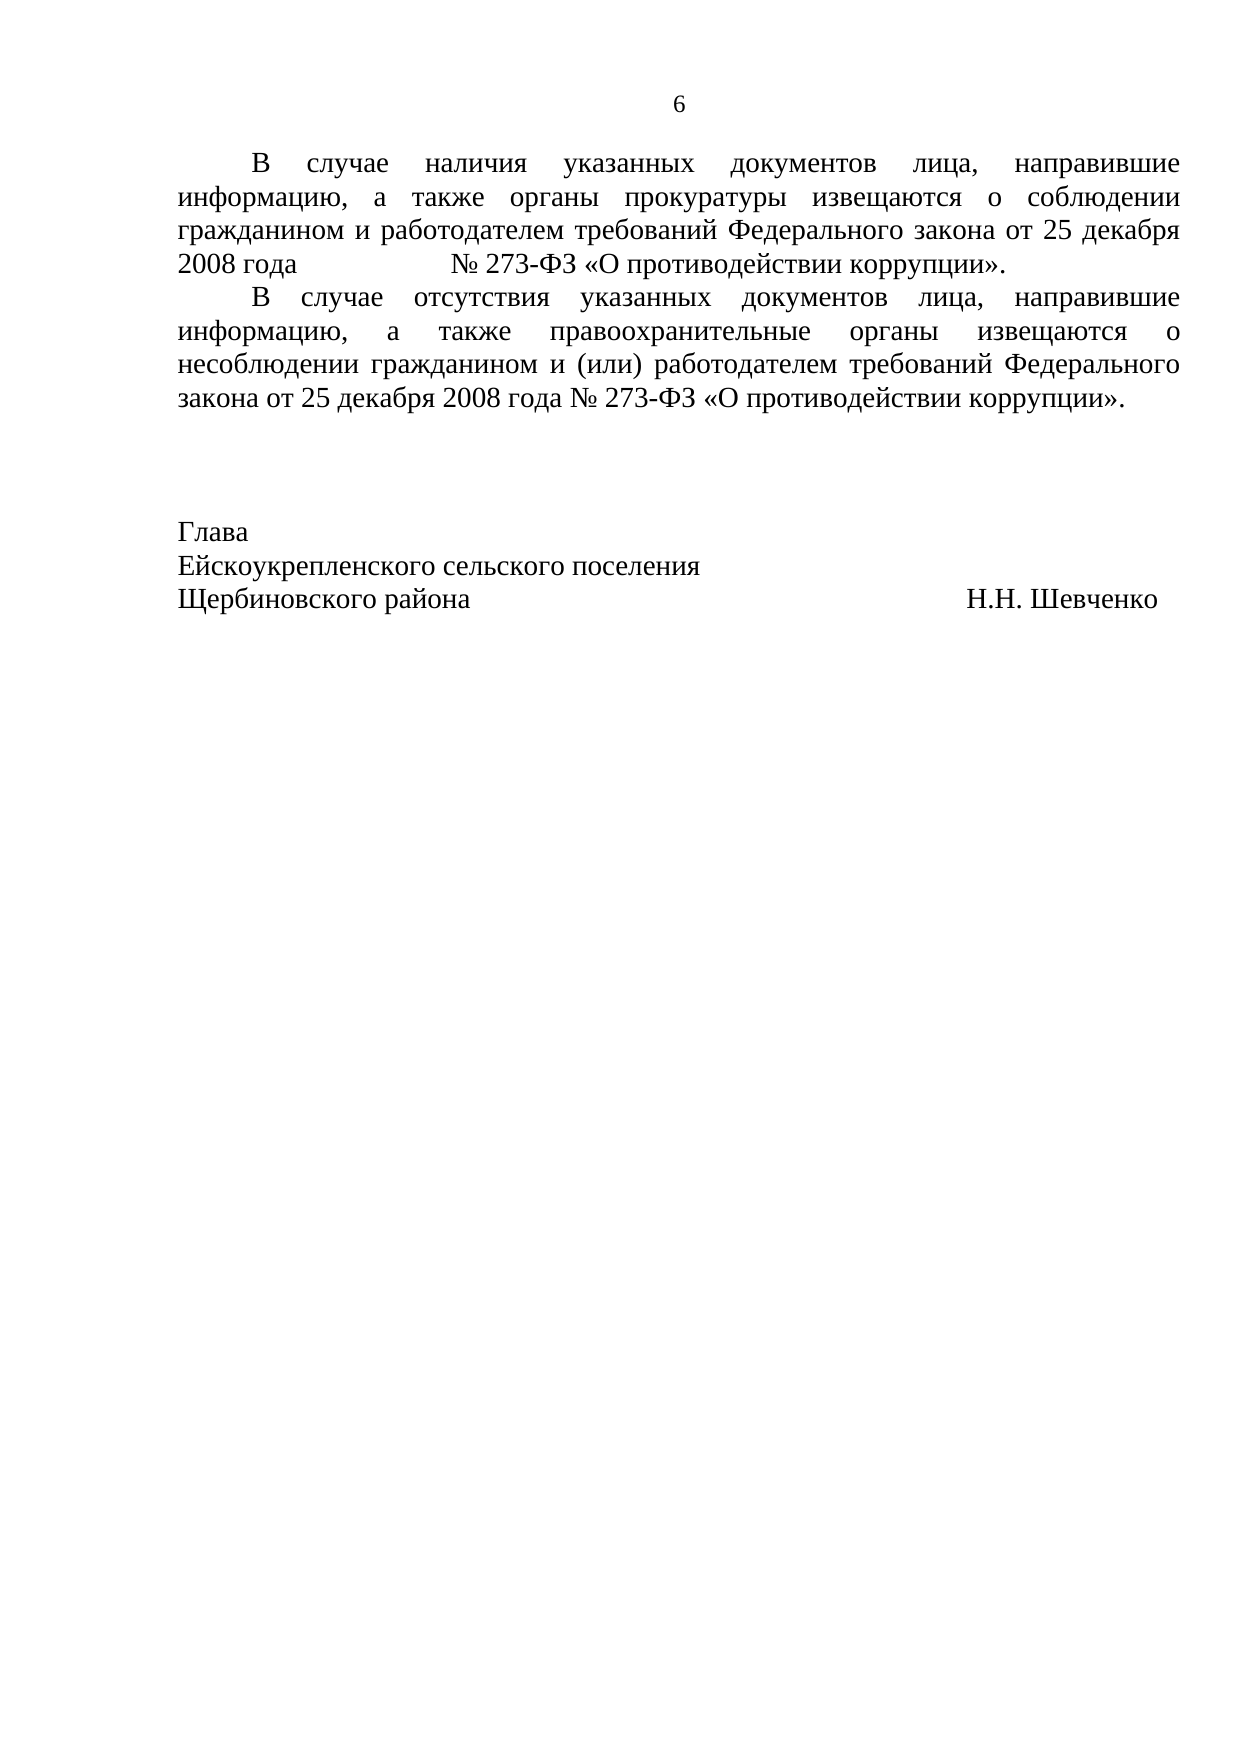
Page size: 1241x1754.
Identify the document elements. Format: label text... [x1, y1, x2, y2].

text В случае отсутствия указанных документов лица, направившие информацию, а также правоохранительные органы извещаются о несоблюдении гражданином и (или) работодателем требований Федерального закона от 25 декабря 2008 года № 273-ФЗ «О противодействии коррупции». [177, 279, 1181, 414]
text В случае наличия указанных документов лица, направившие информацию, а также органы прокуратуры извещаются о соблюдении гражданином и работодателем требований Федерального закона от 25 декабря 2008 года № 273-ФЗ «О противодействии коррупции». [177, 145, 1181, 279]
text Щербиновского района Н.Н. Шевченко [177, 581, 1181, 615]
text Глава [177, 514, 1181, 548]
text Ейскоукрепленского сельского поселения [177, 548, 1181, 581]
